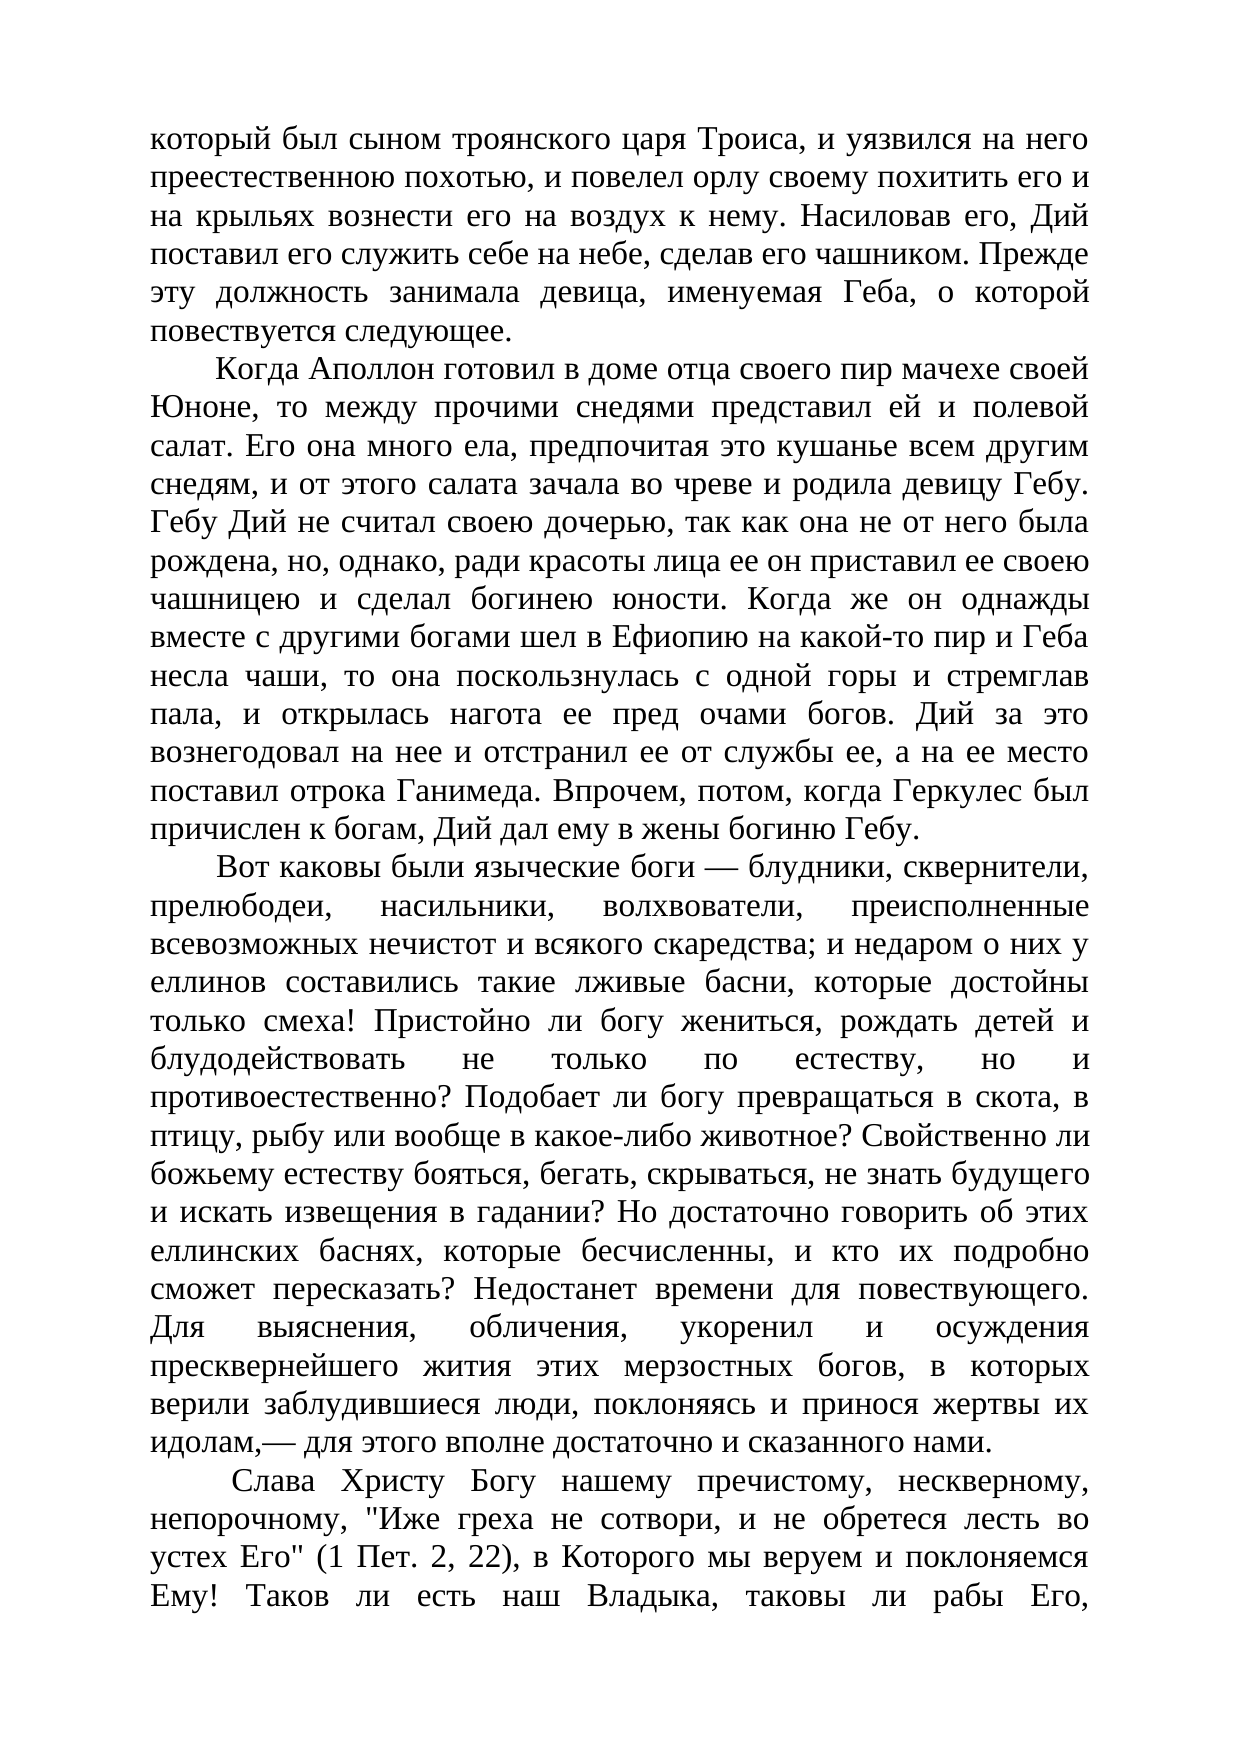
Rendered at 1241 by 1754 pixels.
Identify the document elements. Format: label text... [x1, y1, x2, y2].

text Вот каковы были языческие боги — блудники, сквернители, прелюбодеи, насильники, волхвователи, преисполненные всевозможных нечистот и всякого скаредства; и недаром о них у еллинов составились такие лживые басни, которые достойны только смеха! Пристойно ли богу жениться, рождать детей и блудодействовать не только по естеству, но и противоестественно? Подобает ли богу превращаться в скота, в птицу, рыбу или вообще в какое-либо животное? Свойственно ли божьему естеству бояться, бегать, скрываться, не знать будущего и искать извещения в гадании? Но достаточно говорить об этих еллинских баснях, которые бесчисленны, и кто их подробно сможет пересказать? Недостанет времени для повествующего. Для выяснения, обличения, укоренил и осуждения пресквернейшего жития этих мерзостных богов, в которых верили заблудившиеся люди, поклоняясь и принося жертвы их идолам,— для этого вполне достаточно и сказанного нами. [150, 846, 1090, 1460]
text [150, 1460, 1090, 1613]
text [150, 118, 1090, 348]
text Когда Аполлон готовил в доме отца своего пир мачехе своей Юноне, то между прочими снедями представил ей и полевой салат. Его она много ела, предпочитая это кушанье всем другим снедям, и от этого салата зачала во чреве и родила девицу Гебу. Гебу Дий не считал своею дочерью, так как она не от него была рождена, но, однако, ради красоты лица ее он приставил ее своею чашницею и сделал богинею юности. Когда же он однажды вместе с другими богами шел в Ефиопию на какой-то пир и Геба несла чаши, то она поскользнулась с одной горы и стремглав пала, и открылась нагота ее пред очами богов. Дий за это вознегодовал на нее и отстранил ее от службы ее, а на ее место поставил отрока Ганимеда. Впрочем, потом, когда Геркулес был причислен к богам, Дий дал ему в жены богиню Гебу. [150, 348, 1090, 846]
